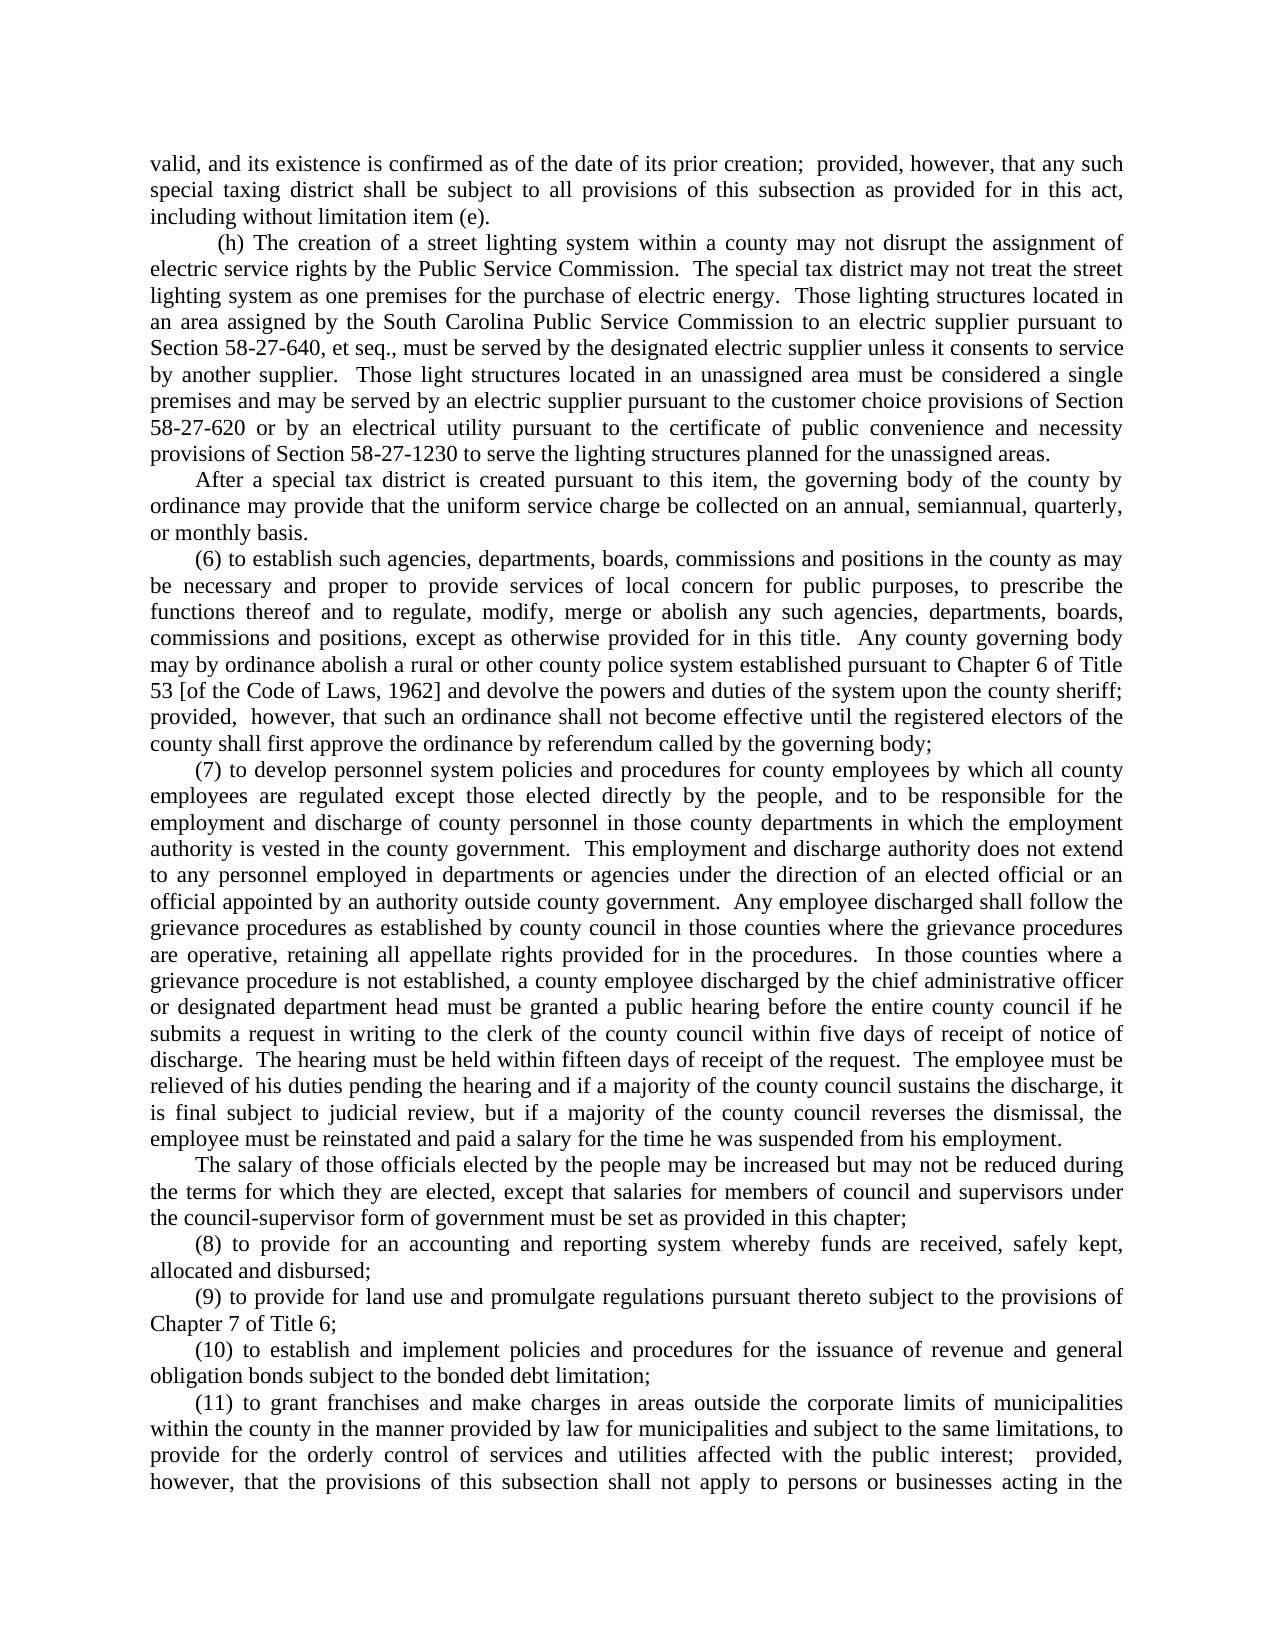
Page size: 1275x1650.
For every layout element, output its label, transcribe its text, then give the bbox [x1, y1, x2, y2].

text (9) to provide for land use and promulgate regulations pursuant thereto subject to the provisions of Chapter 7 of Title 6; [150, 1283, 1125, 1336]
text After a special tax district is created pursuant to this item, the governing body of the county by ordinance may provide that the uniform service charge be collected on an annual, semiannual, quarterly, or monthly basis. [150, 466, 1125, 545]
text (6) to establish such agencies, departments, boards, commissions and positions in the county as may be necessary and proper to provide services of local concern for public purposes, to prescribe the functions thereof and to regulate, modify, merge or abolish any such agencies, departments, boards, commissions and positions, except as otherwise provided for in this title. Any county governing body may by ordinance abolish a rural or other county police system established pursuant to Chapter 6 of Title 53 [of the Code of Laws, 1962] and devolve the powers and duties of the system upon the county sheriff; provided, however, that such an ordinance shall not become effective until the registered electors of the county shall first approve the ordinance by referendum called by the governing body; [150, 545, 1125, 756]
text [150, 1389, 1125, 1494]
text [150, 150, 1125, 229]
text (10) to establish and implement policies and procedures for the issuance of revenue and general obligation bonds subject to the bonded debt limitation; [150, 1336, 1125, 1389]
text (h) The creation of a street lighting system within a county may not disrupt the assignment of electric service rights by the Public Service Commission. The special tax district may not treat the street lighting system as one premises for the purchase of electric energy. Those lighting structures located in an area assigned by the South Carolina Public Service Commission to an electric supplier pursuant to Section 58-27-640, et seq., must be served by the designated electric supplier unless it consents to service by another supplier. Those light structures located in an unassigned area must be considered a single premises and may be served by an electric supplier pursuant to the customer choice provisions of Section 58-27-620 or by an electrical utility pursuant to the certificate of public convenience and necessity provisions of Section 58-27-1230 to serve the lighting structures planned for the unassigned areas. [150, 229, 1125, 466]
text The salary of those officials elected by the people may be increased but may not be reduced during the terms for which they are elected, except that salaries for members of council and supervisors under the council-supervisor form of government must be set as provided in this chapter; [150, 1151, 1125, 1231]
text (8) to provide for an accounting and reporting system whereby funds are received, safely kept, allocated and disbursed; [150, 1231, 1125, 1283]
text (7) to develop personnel system policies and procedures for county employees by which all county employees are regulated except those elected directly by the people, and to be responsible for the employment and discharge of county personnel in those county departments in which the employment authority is vested in the county government. This employment and discharge authority does not extend to any personnel employed in departments or agencies under the direction of an elected official or an official appointed by an authority outside county government. Any employee discharged shall follow the grievance procedures as established by county council in those counties where the grievance procedures are operative, retaining all appellate rights provided for in the procedures. In those counties where a grievance procedure is not established, a county employee discharged by the chief administrative officer or designated department head must be granted a public hearing before the entire county council if he submits a request in writing to the clerk of the county council within five days of receipt of notice of discharge. The hearing must be held within fifteen days of receipt of the request. The employee must be relieved of his duties pending the hearing and if a majority of the county council sustains the discharge, it is final subject to judicial review, but if a majority of the county council reverses the dismissal, the employee must be reinstated and paid a salary for the time he was suspended from his employment. [150, 756, 1125, 1151]
